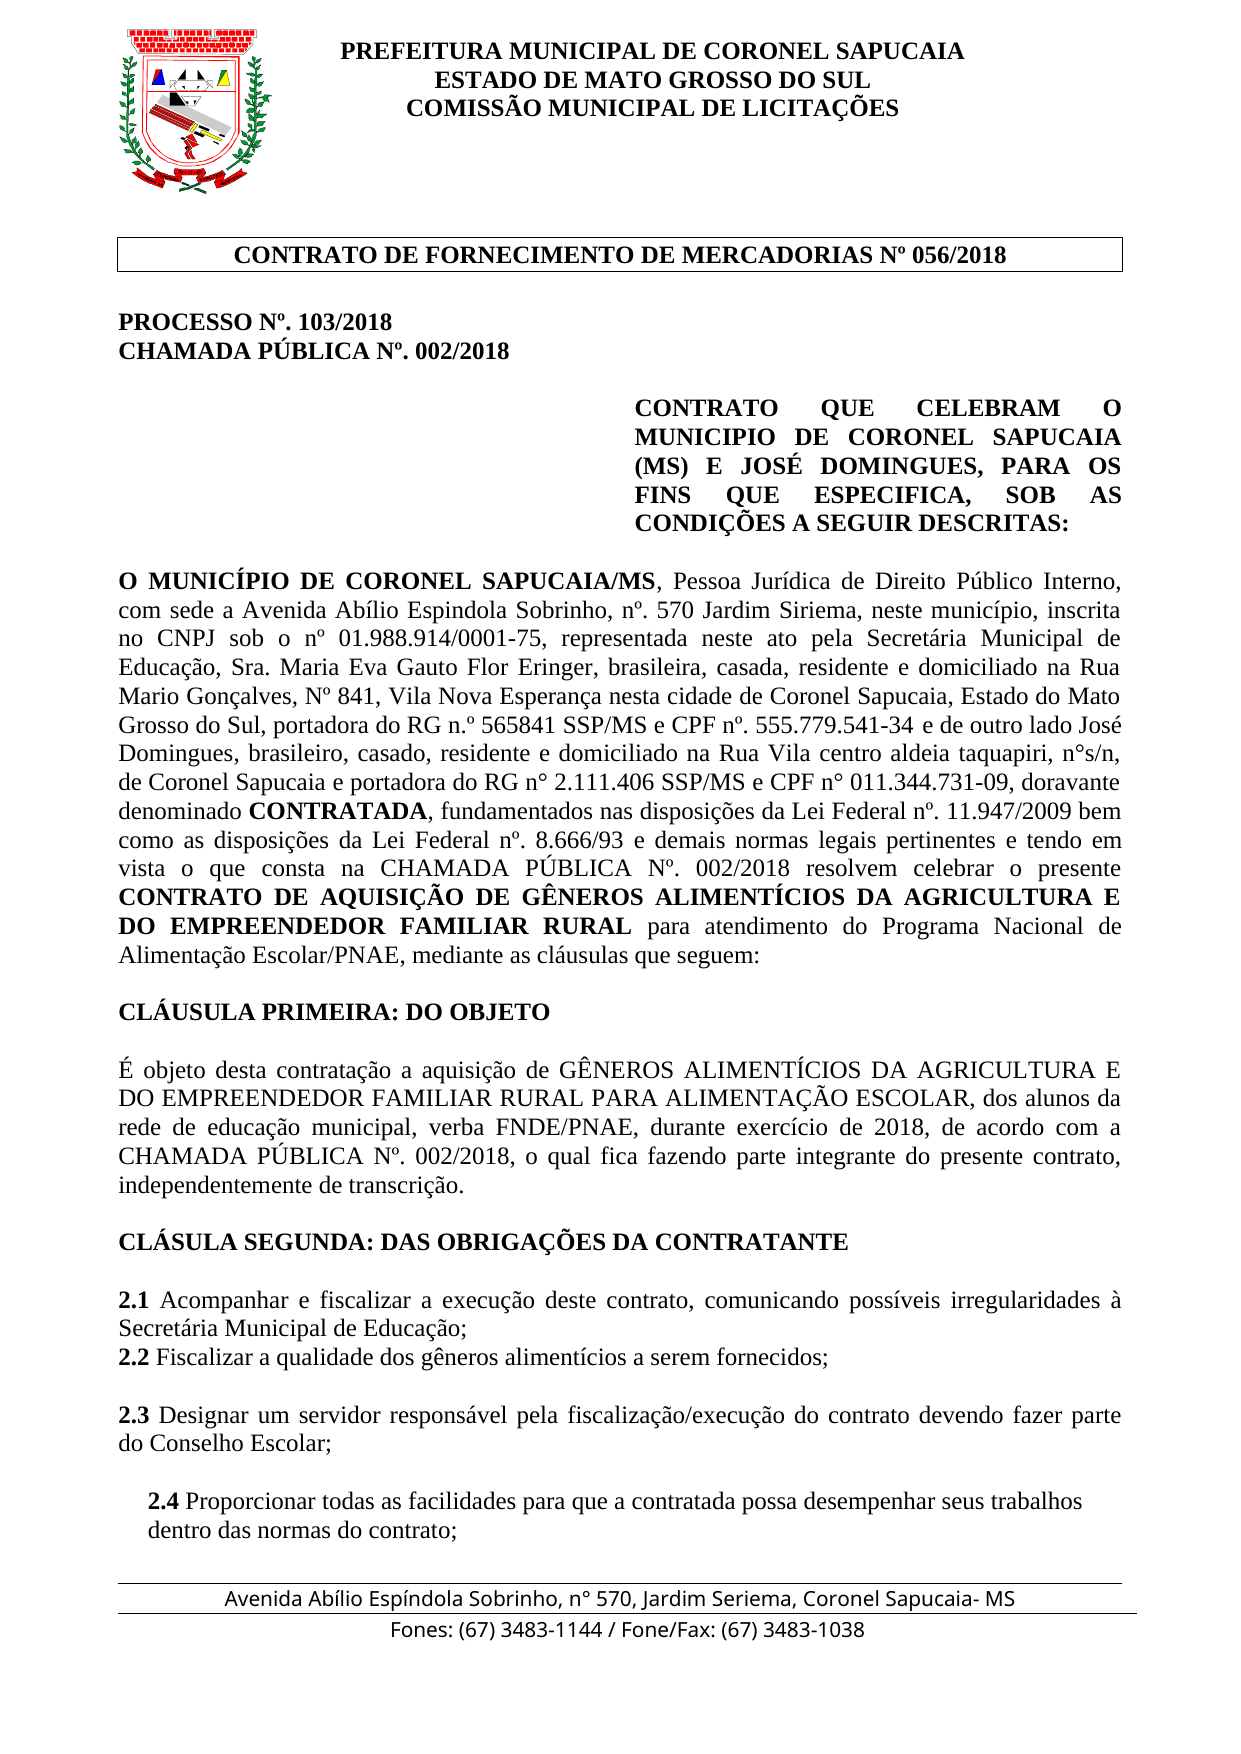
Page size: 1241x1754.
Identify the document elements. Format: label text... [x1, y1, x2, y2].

text É objeto desta contratação a aquisição de GÊNEROS ALIMENTÍCIOS DA AGRICULTURA E DO EMPREENDEDOR FAMILIAR RURAL PARA ALIMENTAÇÃO ESCOLAR, dos alunos da rede de educação municipal, verba FNDE/PNAE, durante exercício de 2018, de acordo com a CHAMADA PÚBLICA Nº. 002/2018, o qual fica fazendo parte integrante do presente contrato, independentemente de transcrição. [118, 1055, 1122, 1198]
text 2.2 Fiscalizar a qualidade dos gêneros alimentícios a serem fornecidos; [118, 1342, 1122, 1371]
text CLÁSULA SEGUNDA: DAS OBRIGAÇÕES DA CONTRATANTE [118, 1227, 1122, 1256]
text CONTRATO QUE CELEBRAM O MUNICIPIO DE CORONEL SAPUCAIA (MS) E JOSÉ DOMINGUES, PARA OS FINS QUE ESPECIFICA, SOB AS CONDIÇÕES A SEGUIR DESCRITAS: [634, 393, 1122, 537]
text PROCESSO Nº. 103/2018 [118, 307, 1122, 336]
text 2.4 Proporcionar todas as facilidades para que a contratada possa desempenhar seus trabalhos dentro das normas do contrato; [148, 1486, 1122, 1543]
text 2.3 Designar um servidor responsável pela fiscalização/execução do contrato devendo fazer parte do Conselho Escolar; [118, 1400, 1122, 1457]
text 2.1 Acompanhar e fiscalizar a execução deste contrato, comunicando possíveis irregularidades à Secretária Municipal de Educação; [118, 1285, 1122, 1342]
text CLÁUSULA PRIMEIRA: DO OBJETO [118, 997, 1122, 1026]
text O MUNICÍPIO DE CORONEL SAPUCAIA/MS, Pessoa Jurídica de Direito Público Interno, com sede a Avenida Abílio Espindola Sobrinho, nº. 570 Jardim Siriema, neste município, inscrita no CNPJ sob o nº 01.988.914/0001-75, representada neste ato pela Secretária Municipal de Educação, Sra. Maria Eva Gauto Flor Eringer, brasileira, casada, residente e domiciliado na Rua Mario Gonçalves, Nº 841, Vila Nova Esperança nesta cidade de Coronel Sapucaia, Estado do Mato Grosso do Sul, portadora do RG n.º 565841 SSP/MS e CPF nº. 555.779.541-34 e de outro lado José Domingues, brasileiro, casado, residente e domiciliado na Rua Vila centro aldeia taquapiri, n°s/n, de Coronel Sapucaia e portadora do RG n° 2.111.406 SSP/MS e CPF n° 011.344.731-09, doravante denominado CONTRATADA, fundamentados nas disposições da Lei Federal nº. 11.947/2009 bem como as disposições da Lei Federal nº. 8.666/93 e demais normas legais pertinentes e tendo em vista o que consta na CHAMADA PÚBLICA Nº. 002/2018 resolvem celebrar o presente CONTRATO DE AQUISIÇÃO DE GÊNEROS ALIMENTÍCIOS DA AGRICULTURA E DO EMPREENDEDOR FAMILIAR RURAL para atendimento do Programa Nacional de Alimentação Escolar/PNAE, mediante as cláusulas que seguem: [118, 566, 1122, 968]
text CHAMADA PÚBLICA Nº. 002/2018 [118, 336, 1122, 365]
subtitle CONTRATO DE FORNECIMENTO DE MERCADORIAS Nº 056/2018 [118, 238, 1122, 271]
